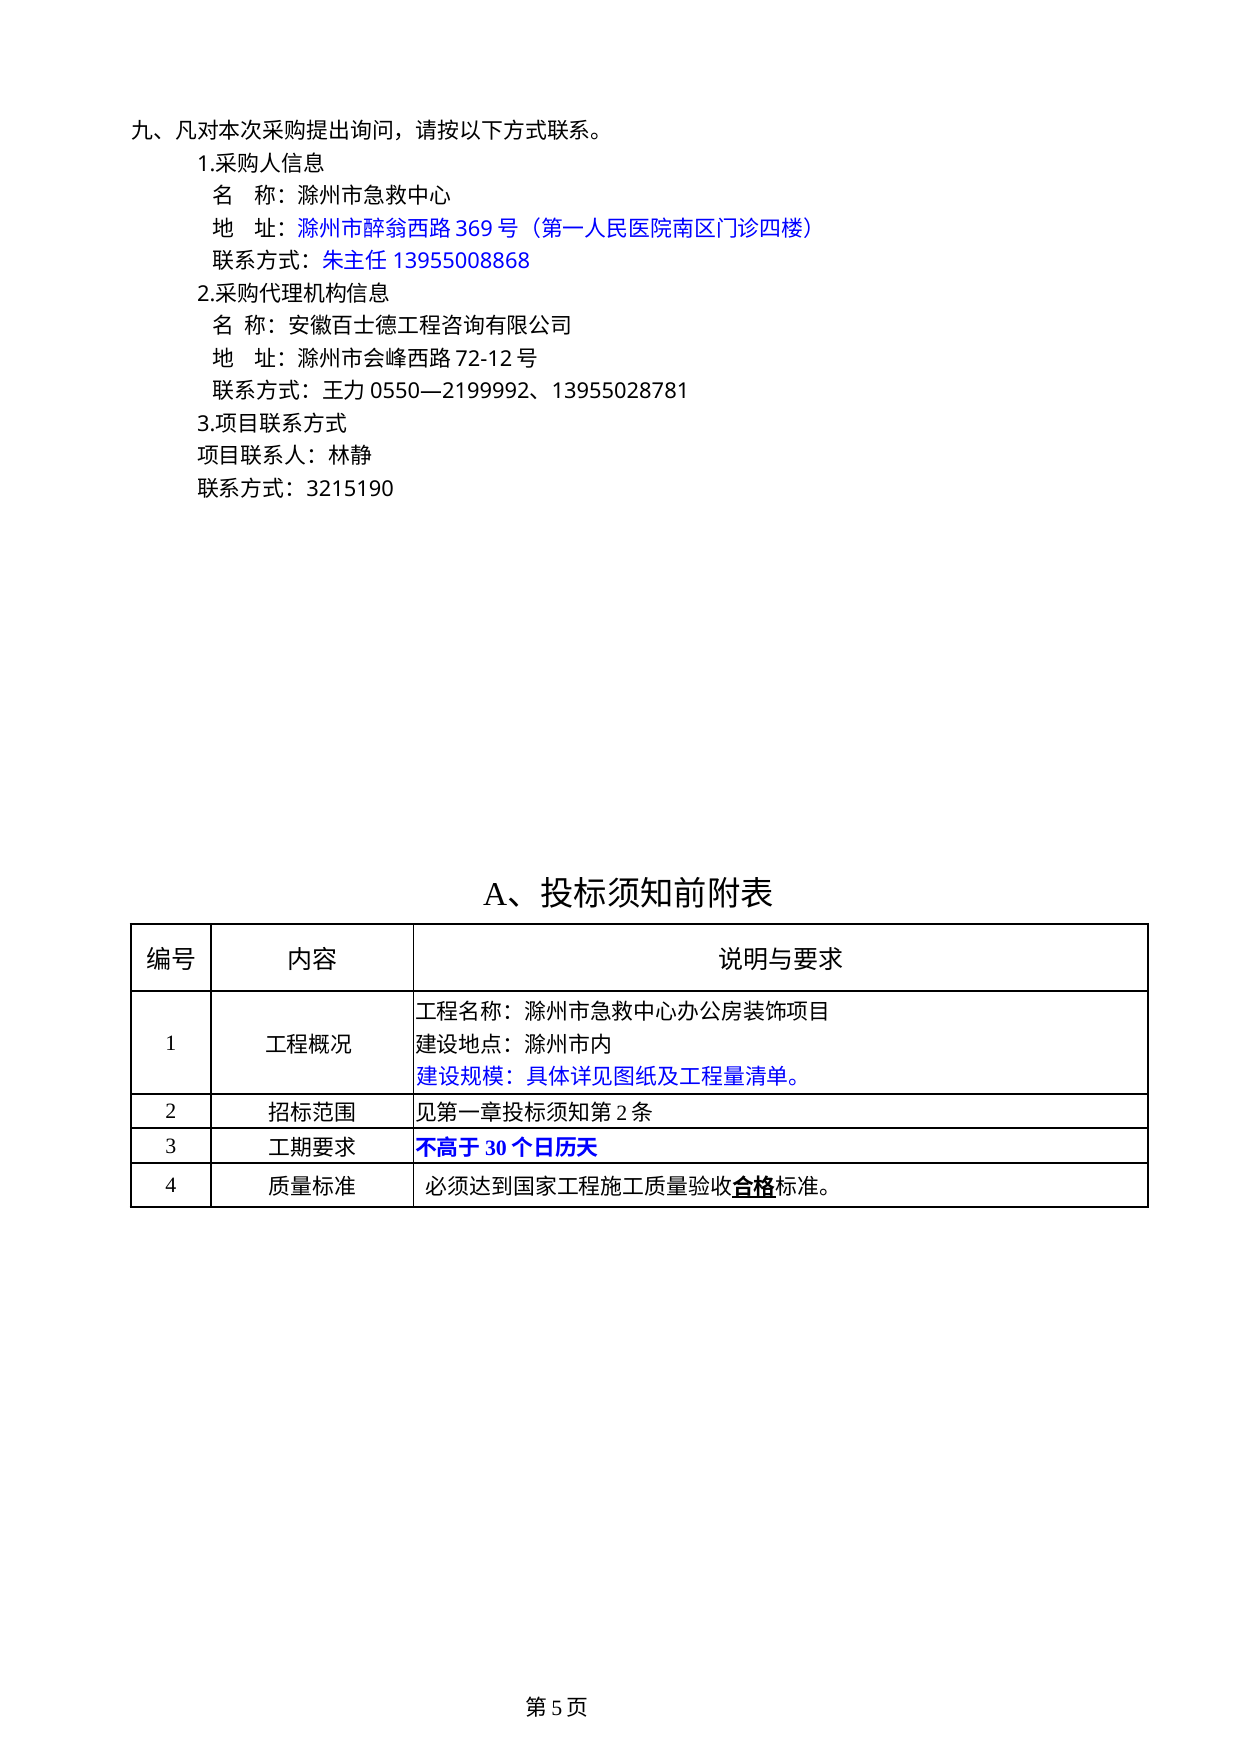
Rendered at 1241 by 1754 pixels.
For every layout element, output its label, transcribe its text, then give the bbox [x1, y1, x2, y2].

table_cell 必须达到国家工程施工质量验收合格标准。 [414, 1164, 1147, 1206]
text 名 称：安徽百士德工程咨询有限公司 [212, 308, 1125, 341]
subtitle 2.采购代理机构信息 [131, 276, 1125, 308]
table_cell 4 [132, 1164, 210, 1206]
text 项目联系人：林静 [131, 438, 1125, 471]
table_cell 工程名称：滁州市急救中心办公房装饰项目 建设地点：滁州市内 建设规模：具体详见图纸及工程量清单。 [414, 992, 1147, 1093]
table_cell 2 [132, 1095, 210, 1127]
text 联系方式：王力0550—2199992、13955028781 [212, 373, 1125, 406]
text 名 称：滁州市急救中心 [212, 178, 1125, 211]
subtitle 九、凡对本次采购提出询问，请按以下方式联系。 [131, 113, 1125, 146]
text 地 址：滁州市会峰西路72-12号 [212, 341, 1125, 373]
text 地 址：滁州市醉翁西路369号（第一人民医院南区门诊四楼） [212, 211, 1125, 243]
table_cell 质量标准 [212, 1164, 413, 1206]
table_cell 招标范围 [212, 1095, 413, 1127]
table_cell 见第一章投标须知第2条 [414, 1095, 1147, 1127]
text 联系方式：3215190 [131, 471, 1125, 503]
table_header 说明与要求 [414, 925, 1147, 990]
table_cell 工期要求 [212, 1129, 413, 1162]
subtitle 3.项目联系方式 [131, 406, 1125, 438]
text A、投标须知前附表 [131, 858, 1125, 923]
table_header 编号 [132, 925, 210, 990]
table_cell 3 [132, 1129, 210, 1162]
table_cell 1 [132, 992, 210, 1093]
text 联系方式：朱主任 13955008868 [212, 243, 1125, 276]
table_header 内容 [212, 925, 413, 990]
table_cell 不高于30个日历天 [414, 1129, 1147, 1162]
subtitle 1.采购人信息 [131, 146, 1125, 178]
table_cell 工程概况 [212, 992, 413, 1093]
